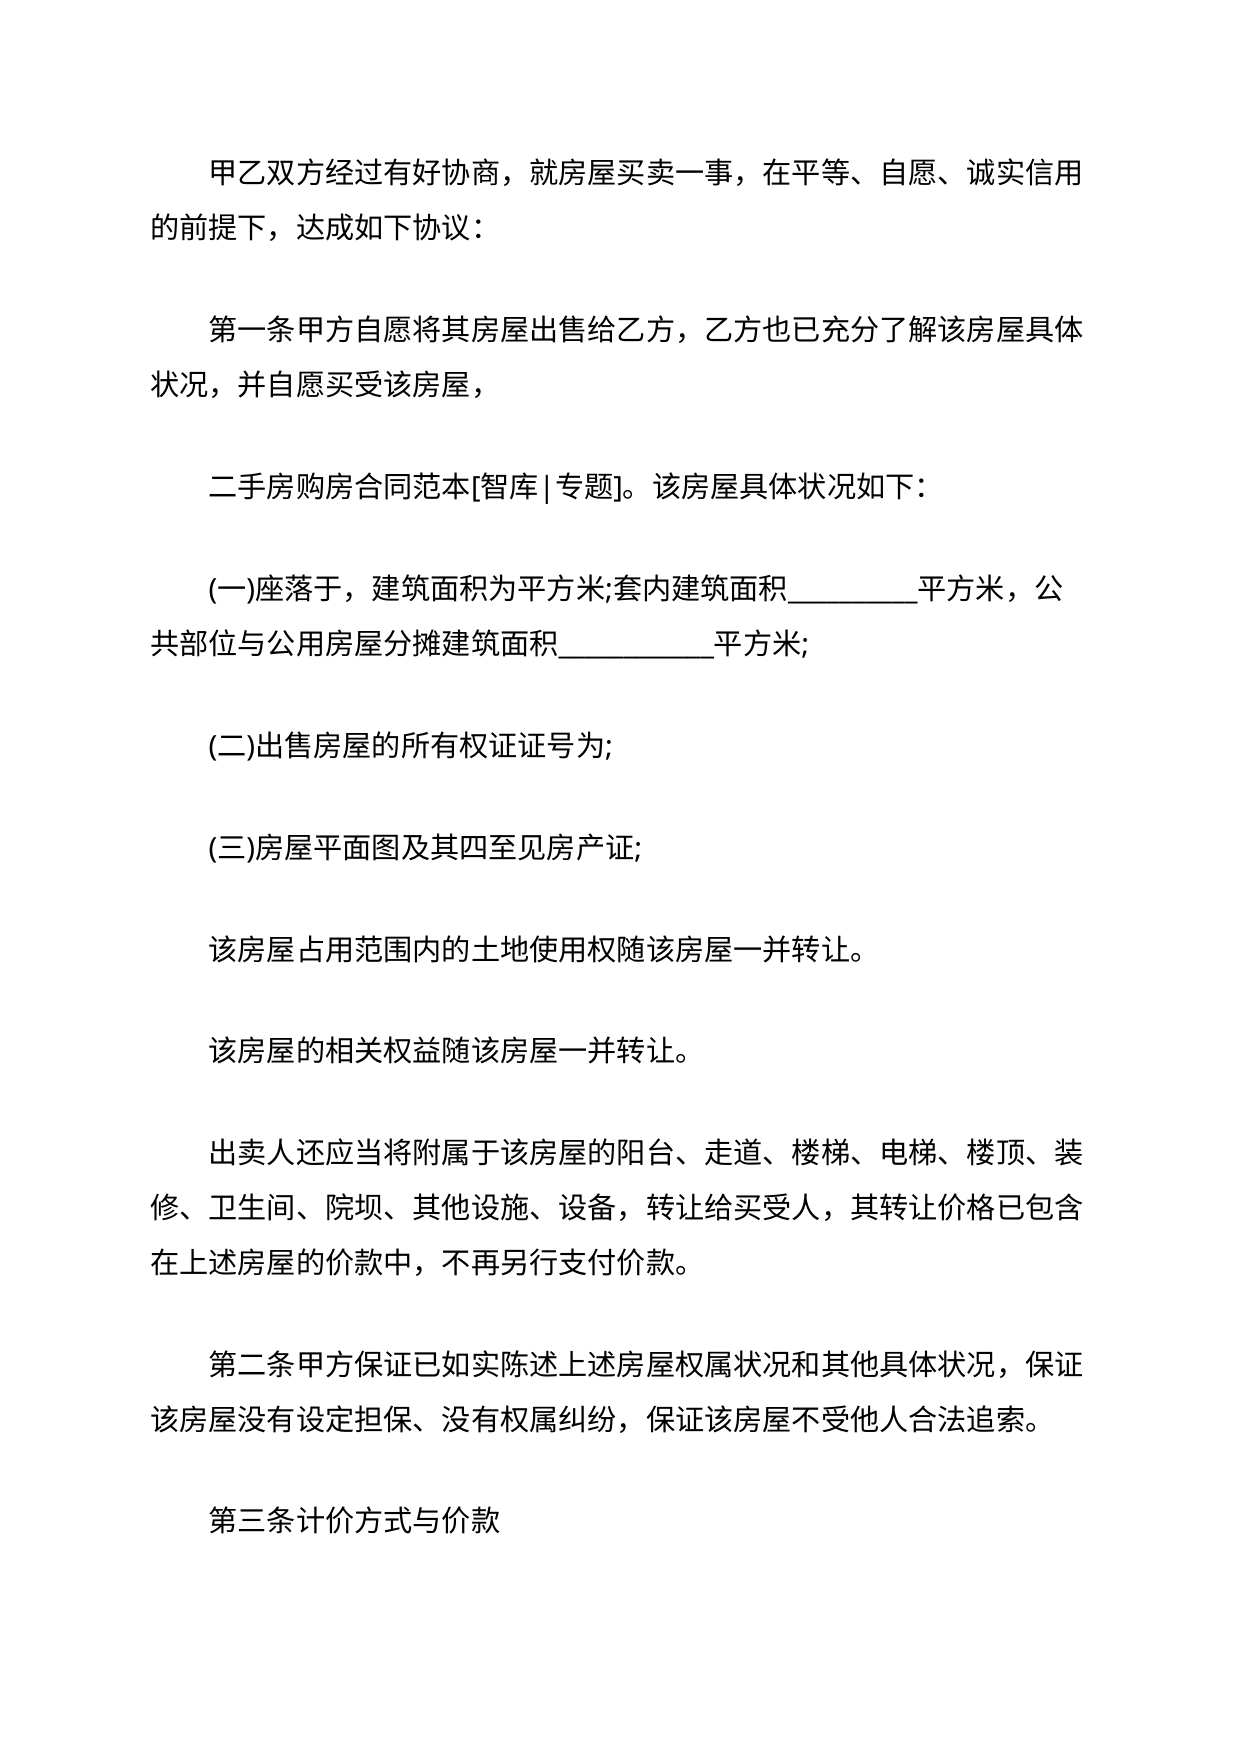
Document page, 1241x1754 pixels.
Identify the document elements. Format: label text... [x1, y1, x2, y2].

text 出卖人还应当将附属于该房屋的阳台、走道、楼梯、电梯、楼顶、装修、卫生间、院坝、其他设施、设备，转让给买受人，其转让价格已包含在上述房屋的价款中，不再另行支付价款。 [150, 1130, 1090, 1282]
text 该房屋的相关权益随该房屋一并转让。 [150, 1028, 1090, 1070]
text 第一条甲方自愿将其房屋出售给乙方，乙方也已充分了解该房屋具体状况，并自愿买受该房屋， [150, 307, 1090, 404]
text 第三条计价方式与价款 [150, 1498, 1090, 1540]
text (二)出售房屋的所有权证证号为; [150, 722, 1090, 765]
text (三)房屋平面图及其四至见房产证; [150, 824, 1090, 867]
text (一)座落于，建筑面积为平方米;套内建筑面积__________平方米，公共部位与公用房屋分摊建筑面积____________平方米; [150, 565, 1090, 663]
text 甲乙双方经过有好协商，就房屋买卖一事，在平等、自愿、诚实信用的前提下，达成如下协议： [150, 150, 1090, 247]
text 该房屋占用范围内的土地使用权随该房屋一并转让。 [150, 926, 1090, 968]
text 第二条甲方保证已如实陈述上述房屋权属状况和其他具体状况，保证该房屋没有设定担保、没有权属纠纷，保证该房屋不受他人合法追索。 [150, 1341, 1090, 1438]
text 二手房购房合同范本[智库|专题]。该房屋具体状况如下： [150, 463, 1090, 506]
